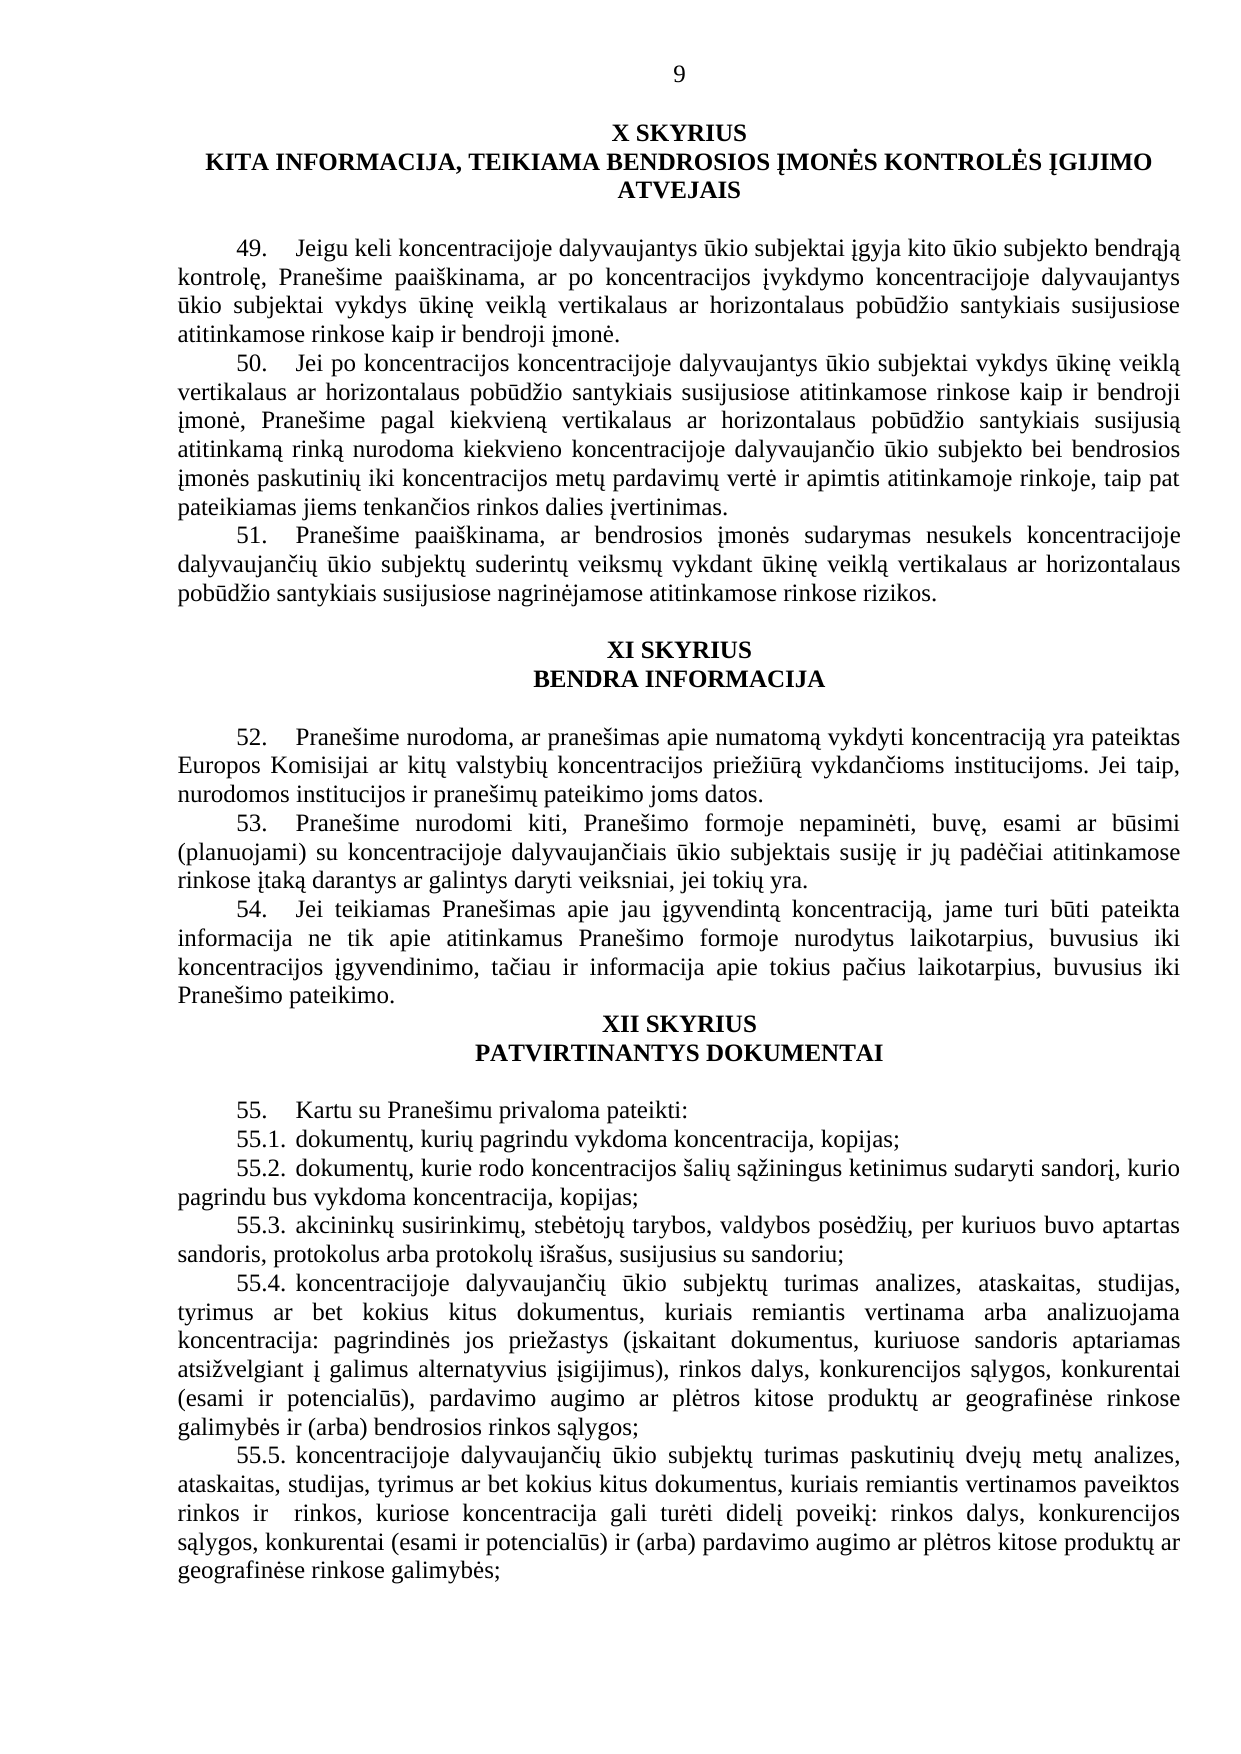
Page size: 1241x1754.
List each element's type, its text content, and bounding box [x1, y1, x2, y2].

text Bendra informacija [177, 664, 1181, 693]
text Pranešime nurodomi kiti, Pranešimo formoje nepaminėti, buvę, esami ar būsimi (planuojami) su koncentracijoje dalyvaujančiais ūkio subjektais susiję ir jų padėčiai atitinkamose rinkose įtaką darantys ar galintys daryti veiksniai, jei tokių yra. [177, 808, 1181, 894]
list akcininkų susirinkimų, stebėtojų tarybos, valdybos posėdžių, per kuriuos buvo aptartas sandoris, protokolus arba protokolų išrašus, susijusius su sandoriu; [177, 1211, 1181, 1268]
text Pranešime paaiškinama, ar bendrosios įmonės sudarymas nesukels koncentracijoje dalyvaujančių ūkio subjektų suderintų veiksmų vykdant ūkinę veiklą vertikalaus ar horizontalaus pobūdžio santykiais susijusiose nagrinėjamose atitinkamose rinkose rizikos. [177, 521, 1181, 607]
list koncentracijoje dalyvaujančių ūkio subjektų turimas analizes, ataskaitas, studijas, tyrimus ar bet kokius kitus dokumentus, kuriais remiantis vertinama arba analizuojama koncentracija: pagrindinės jos priežastys (įskaitant dokumentus, kuriuose sandoris aptariamas atsižvelgiant į galimus alternatyvius įsigijimus), rinkos dalys, konkurencijos sąlygos, konkurentai (esami ir potencialūs), pardavimo augimo ar plėtros kitose produktų ar geografinėse rinkose galimybės ir (arba) bendrosios rinkos sąlygos; [177, 1268, 1181, 1441]
text Kartu su Pranešimu privaloma pateikti: [177, 1096, 1181, 1124]
text Jei teikiamas Pranešimas apie jau įgyvendintą koncentraciją, jame turi būti pateikta informacija ne tik apie atitinkamus Pranešimo formoje nurodytus laikotarpius, buvusius iki koncentracijos įgyvendinimo, tačiau ir informacija apie tokius pačius laikotarpius, buvusius iki Pranešimo pateikimo. [177, 894, 1181, 1009]
text Jei po koncentracijos koncentracijoje dalyvaujantys ūkio subjektai vykdys ūkinę veiklą vertikalaus ar horizontalaus pobūdžio santykiais susijusiose atitinkamose rinkose kaip ir bendroji įmonė, Pranešime pagal kiekvieną vertikalaus ar horizontalaus pobūdžio santykiais susijusią atitinkamą rinką nurodoma kiekvieno koncentracijoje dalyvaujančio ūkio subjekto bei bendrosios įmonės paskutinių iki koncentracijos metų pardavimų vertė ir apimtis atitinkamoje rinkoje, taip pat pateikiamas jiems tenkančios rinkos dalies įvertinimas. [177, 348, 1181, 521]
text Pranešime nurodoma, ar pranešimas apie numatomą vykdyti koncentraciją yra pateiktas Europos Komisijai ar kitų valstybių koncentracijos priežiūrą vykdančioms institucijoms. Jei taip, nurodomos institucijos ir pranešimų pateikimo joms datos. [177, 722, 1181, 808]
text XI skyrius [177, 636, 1181, 664]
list dokumentų, kurių pagrindu vykdoma koncentracija, kopijas; [177, 1124, 1181, 1153]
text Jeigu keli koncentracijoje dalyvaujantys ūkio subjektai įgyja kito ūkio subjekto bendrąją kontrolę, Pranešime paaiškinama, ar po koncentracijos įvykdymo koncentracijoje dalyvaujantys ūkio subjektai vykdys ūkinę veiklą vertikalaus ar horizontalaus pobūdžio santykiais susijusiose atitinkamose rinkose kaip ir bendroji įmonė. [177, 233, 1181, 348]
text Kita informacija, teikiama bendrosios įmonės kontrolės įgijimo atvejais [177, 147, 1181, 204]
text XII skyrius [177, 1009, 1181, 1038]
list dokumentų, kurie rodo koncentracijos šalių sąžiningus ketinimus sudaryti sandorį, kurio pagrindu bus vykdoma koncentracija, kopijas; [177, 1153, 1181, 1211]
text X skyrius [177, 118, 1181, 147]
list koncentracijoje dalyvaujančių ūkio subjektų turimas paskutinių dvejų metų analizes, ataskaitas, studijas, tyrimus ar bet kokius kitus dokumentus, kuriais remiantis vertinamos paveiktos rinkos ir rinkos, kuriose koncentracija gali turėti didelį poveikį: rinkos dalys, konkurencijos sąlygos, konkurentai (esami ir potencialūs) ir (arba) pardavimo augimo ar plėtros kitose produktų ar geografinėse rinkose galimybės; [177, 1441, 1181, 1584]
text Patvirtinantys dokumentai [177, 1038, 1181, 1067]
